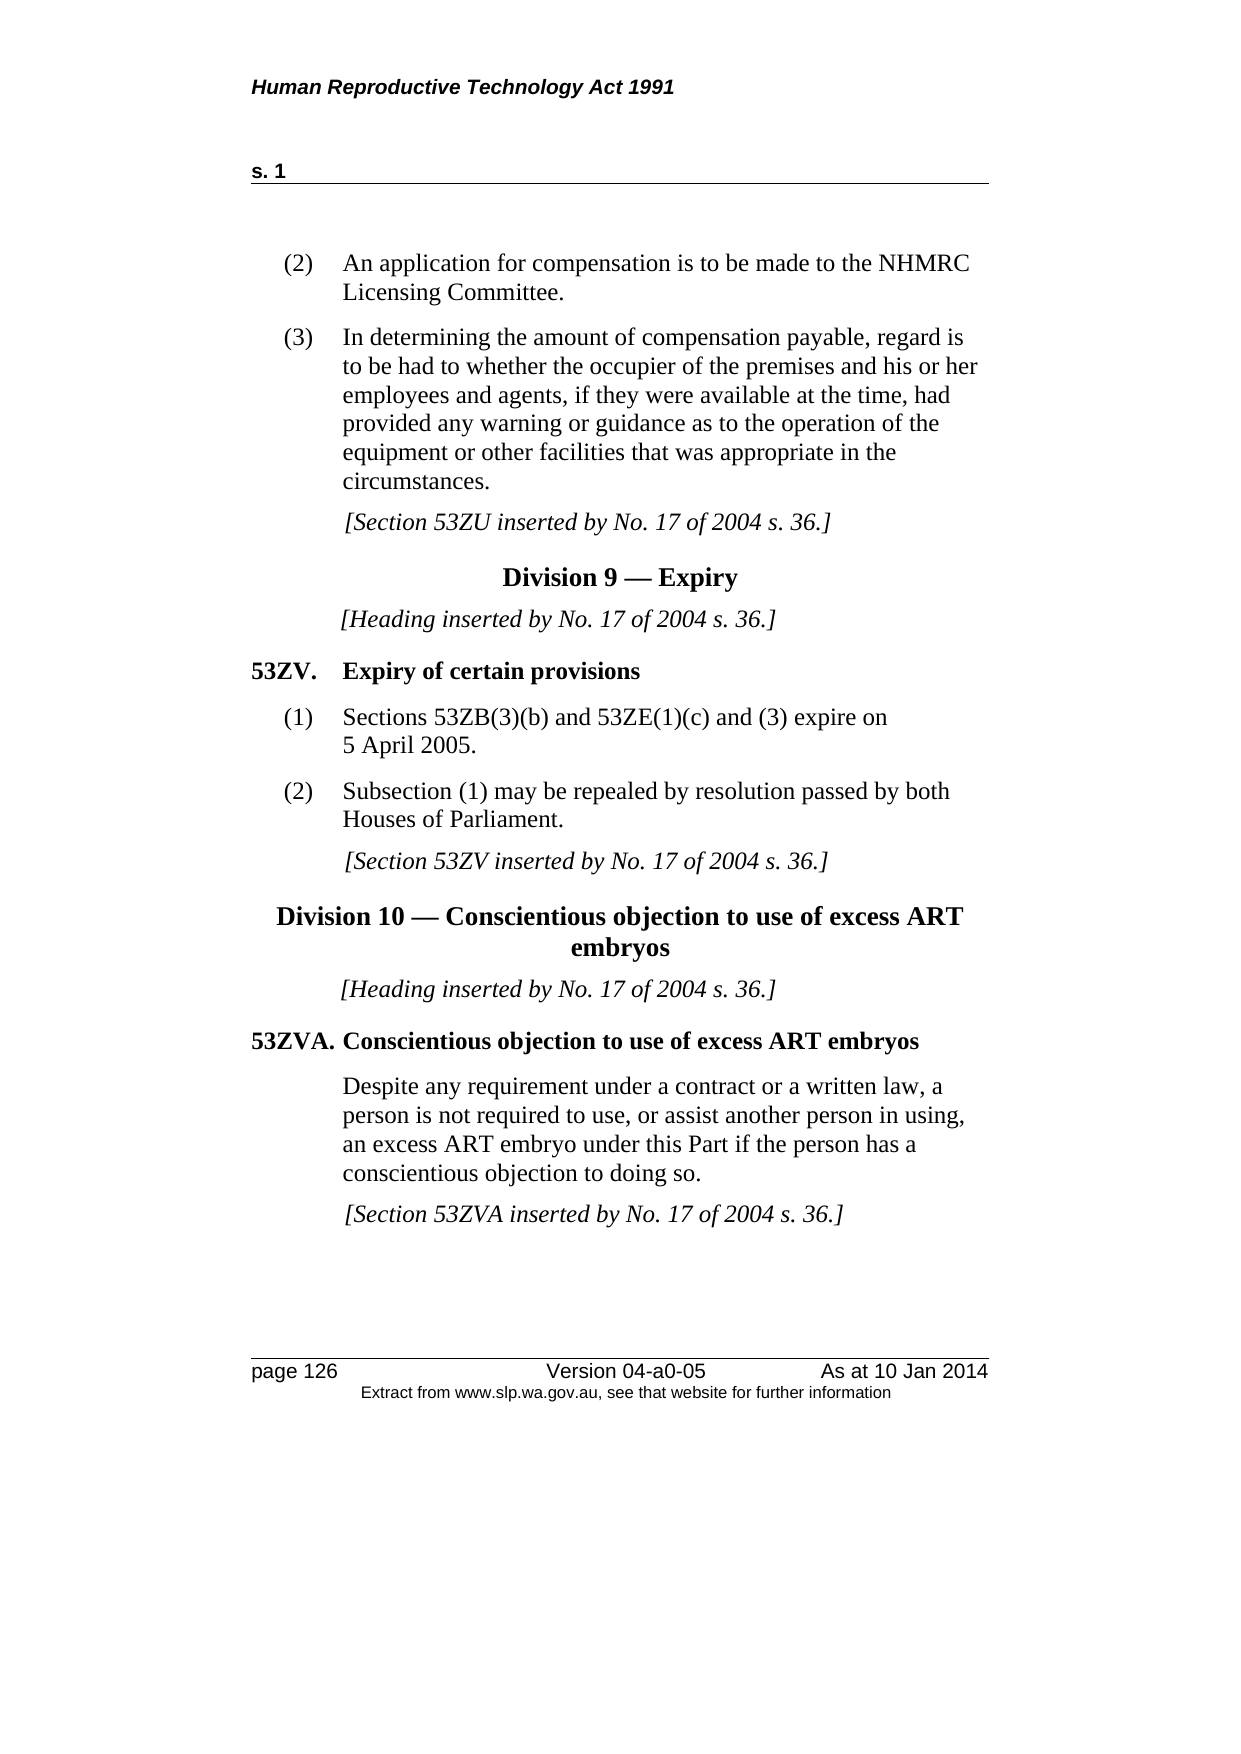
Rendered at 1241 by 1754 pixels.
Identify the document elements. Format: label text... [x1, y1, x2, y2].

subtitle [Heading inserted by No. 17 of 2004 s. 36.] [251, 604, 989, 633]
text [Section 53ZV inserted by No. 17 of 2004 s. 36.] [251, 846, 989, 874]
subtitle 53ZVA. Conscientious objection to use of excess ART embryos [251, 1026, 989, 1055]
text (1) Sections 53ZB(3)(b) and 53ZE(1)(c) and (3) expire on 5 April 2005. [251, 702, 989, 759]
subtitle 53ZV. Expiry of certain provisions [251, 656, 989, 685]
subtitle [Heading inserted by No. 17 of 2004 s. 36.] [251, 974, 989, 1003]
text (2) An application for compensation is to be made to the NHMRC Licensing Committee. [251, 248, 989, 306]
text Despite any requirement under a contract or a written law, a person is not required to use, or assist another person in using, an excess ART embryo under this Part if the person has a conscientious objection to doing so. [251, 1071, 989, 1186]
text (2) Subsection (1) may be repealed by resolution passed by both Houses of Parliament. [251, 776, 989, 833]
text (3) In determining the amount of compensation payable, regard is to be had to whether the occupier of the premises and his or her employees and agents, if they were available at the time, had provided any warning or guidance as to the operation of the equipment or other facilities that was appropriate in the circumstances. [251, 322, 989, 495]
subtitle Division 9 — Expiry [251, 561, 989, 592]
subtitle Division 10 — Conscientious objection to use of excess ART embryos [251, 899, 989, 962]
text [Section 53ZVA inserted by No. 17 of 2004 s. 36.] [251, 1199, 989, 1228]
text [Section 53ZU inserted by No. 17 of 2004 s. 36.] [251, 507, 989, 536]
